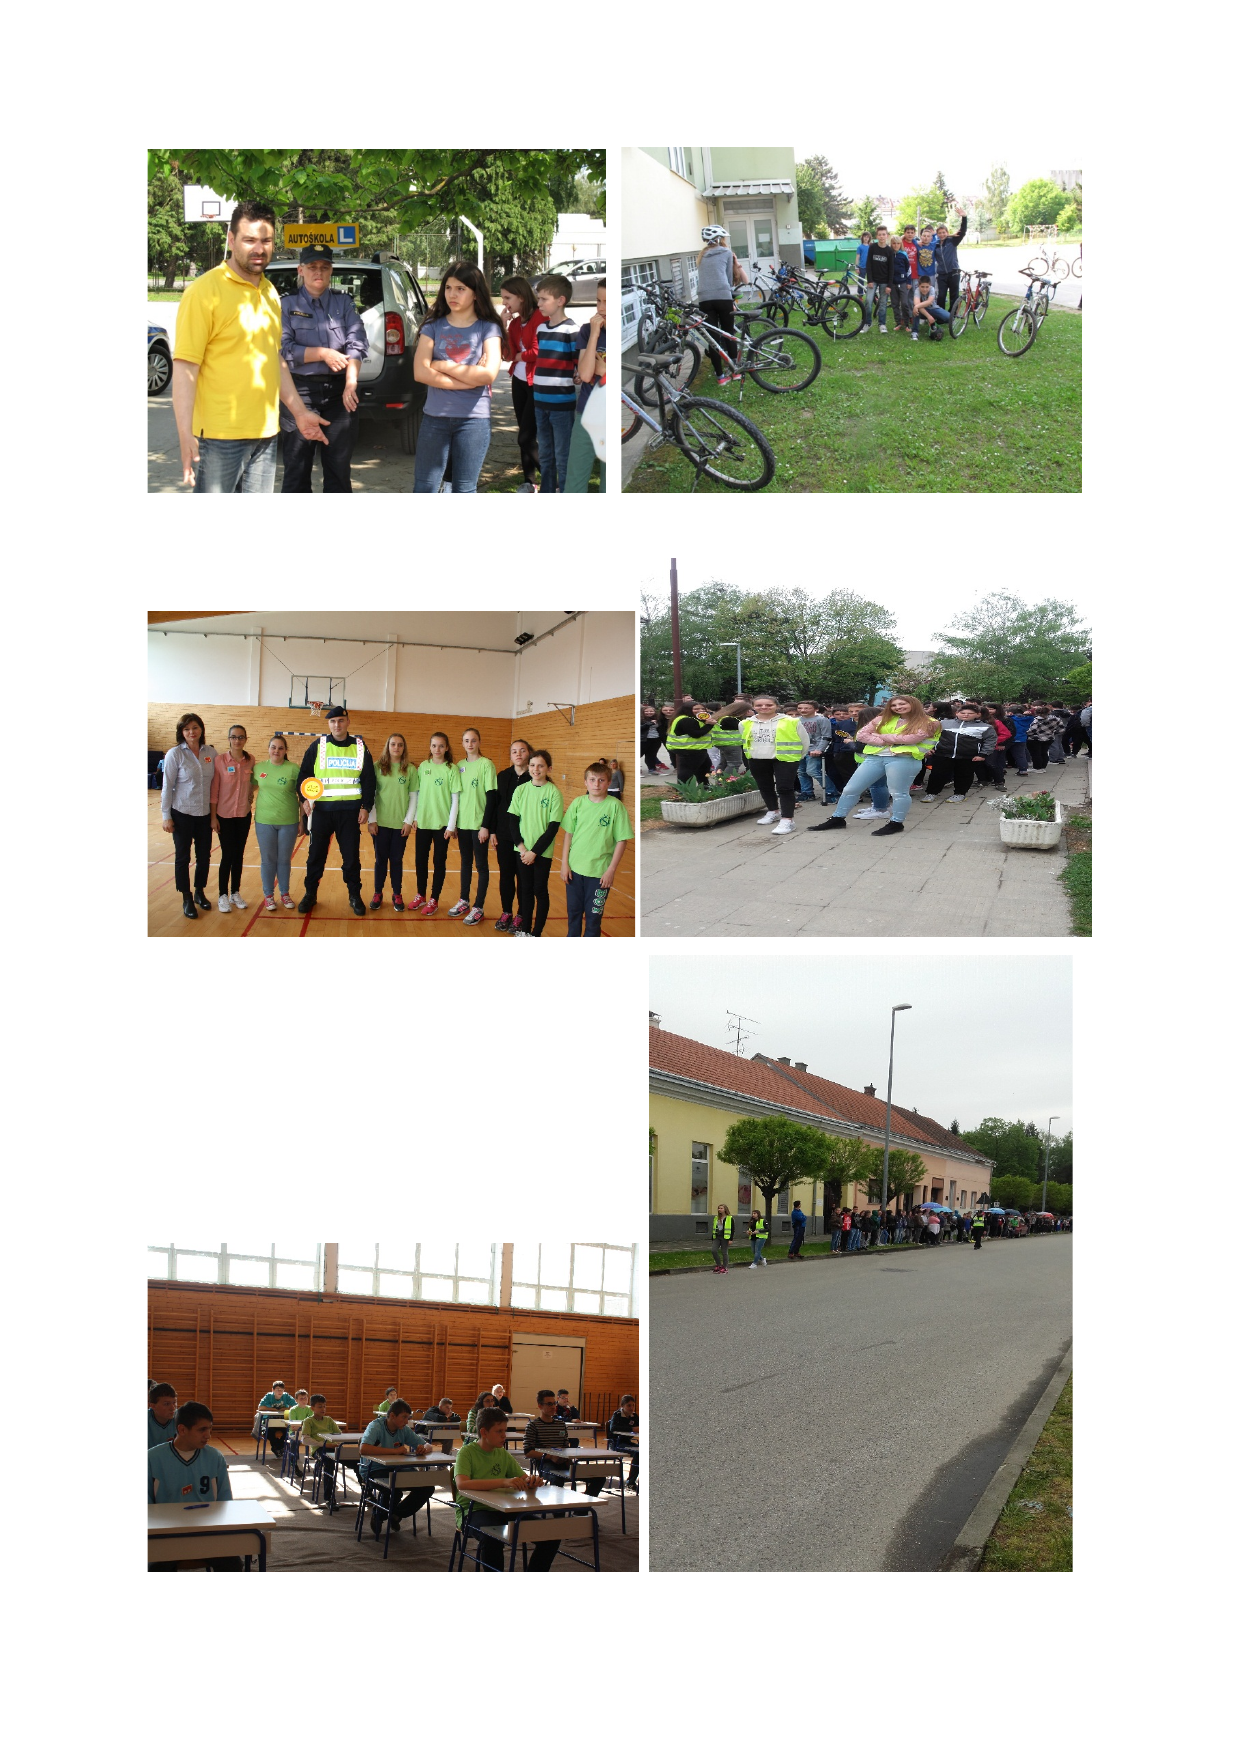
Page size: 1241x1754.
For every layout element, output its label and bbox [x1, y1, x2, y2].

picture [147, 611, 636, 937]
picture [640, 558, 1092, 937]
picture [147, 1243, 639, 1572]
picture [147, 149, 606, 493]
picture [621, 147, 1082, 493]
picture [649, 955, 1073, 1572]
